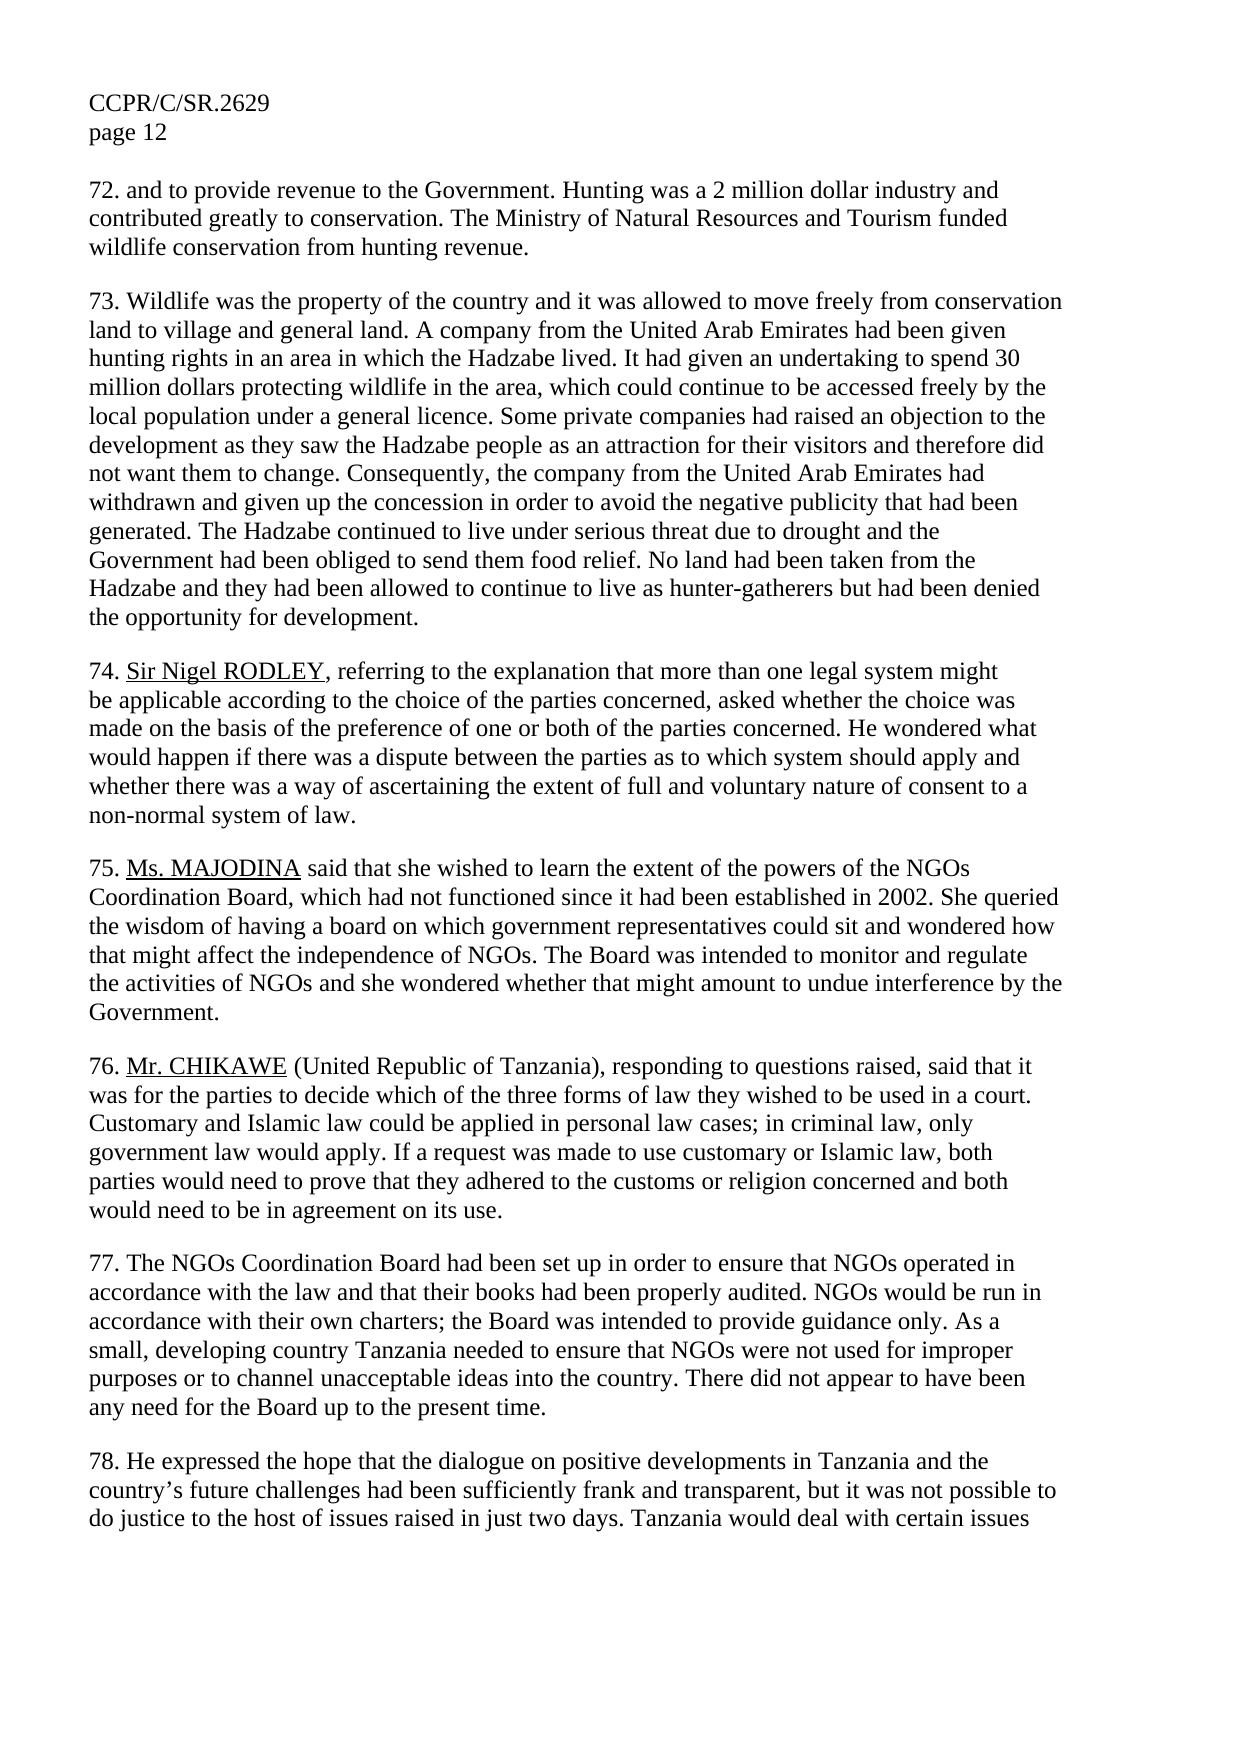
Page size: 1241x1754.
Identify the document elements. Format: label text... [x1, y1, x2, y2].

text The NGOs Coordination Board had been set up in order to ensure that NGOs operated in accordance with the law and that their books had been properly audited. NGOs would be run in accordance with their own charters; the Board was intended to provide guidance only. As a small, developing country Tanzania needed to ensure that NGOs were not used for improper purposes or to channel unacceptable ideas into the country. There did not appear to have been any need for the Board up to the present time. [88, 1248, 1063, 1421]
text Mr. CHIKAWE (United Republic of Tanzania), responding to questions raised, said that it was for the parties to decide which of the three forms of law they wished to be used in a court. Customary and Islamic law could be applied in personal law cases; in criminal law, only government law would apply. If a request was made to use customary or Islamic law, both parties would need to prove that they adhered to the customs or religion concerned and both would need to be in agreement on its use. [88, 1051, 1063, 1223]
text Wildlife was the property of the country and it was allowed to move freely from conservation land to village and general land. A company from the United Arab Emirates had been given hunting rights in an area in which the Hadzabe lived. It had given an undertaking to spend 30 million dollars protecting wildlife in the area, which could continue to be accessed freely by the local population under a general licence. Some private companies had raised an objection to the development as they saw the Hadzabe people as an attraction for their visitors and therefore did not want them to change. Consequently, the company from the United Arab Emirates had withdrawn and given up the concession in order to avoid the negative publicity that had been generated. The Hadzabe continued to live under serious threat due to drought and the Government had been obliged to send them food relief. No land had been taken from the Hadzabe and they had been allowed to continue to live as hunter-gatherers but had been denied the opportunity for development. [88, 286, 1063, 631]
text Ms. MAJODINA said that she wished to learn the extent of the powers of the NGOs Coordination Board, which had not functioned since it had been established in 2002. She queried the wisdom of having a board on which government representatives could sit and wondered how that might affect the independence of NGOs. The Board was intended to monitor and regulate the activities of NGOs and she wondered whether that might amount to undue interference by the Government. [88, 853, 1063, 1026]
text Sir Nigel RODLEY, referring to the explanation that more than one legal system might be applicable according to the choice of the parties concerned, asked whether the choice was made on the basis of the preference of one or both of the parties concerned. He wondered what would happen if there was a dispute between the parties as to which system should apply and whether there was a way of ascertaining the extent of full and voluntary nature of consent to a non-normal system of law. [88, 656, 1063, 828]
